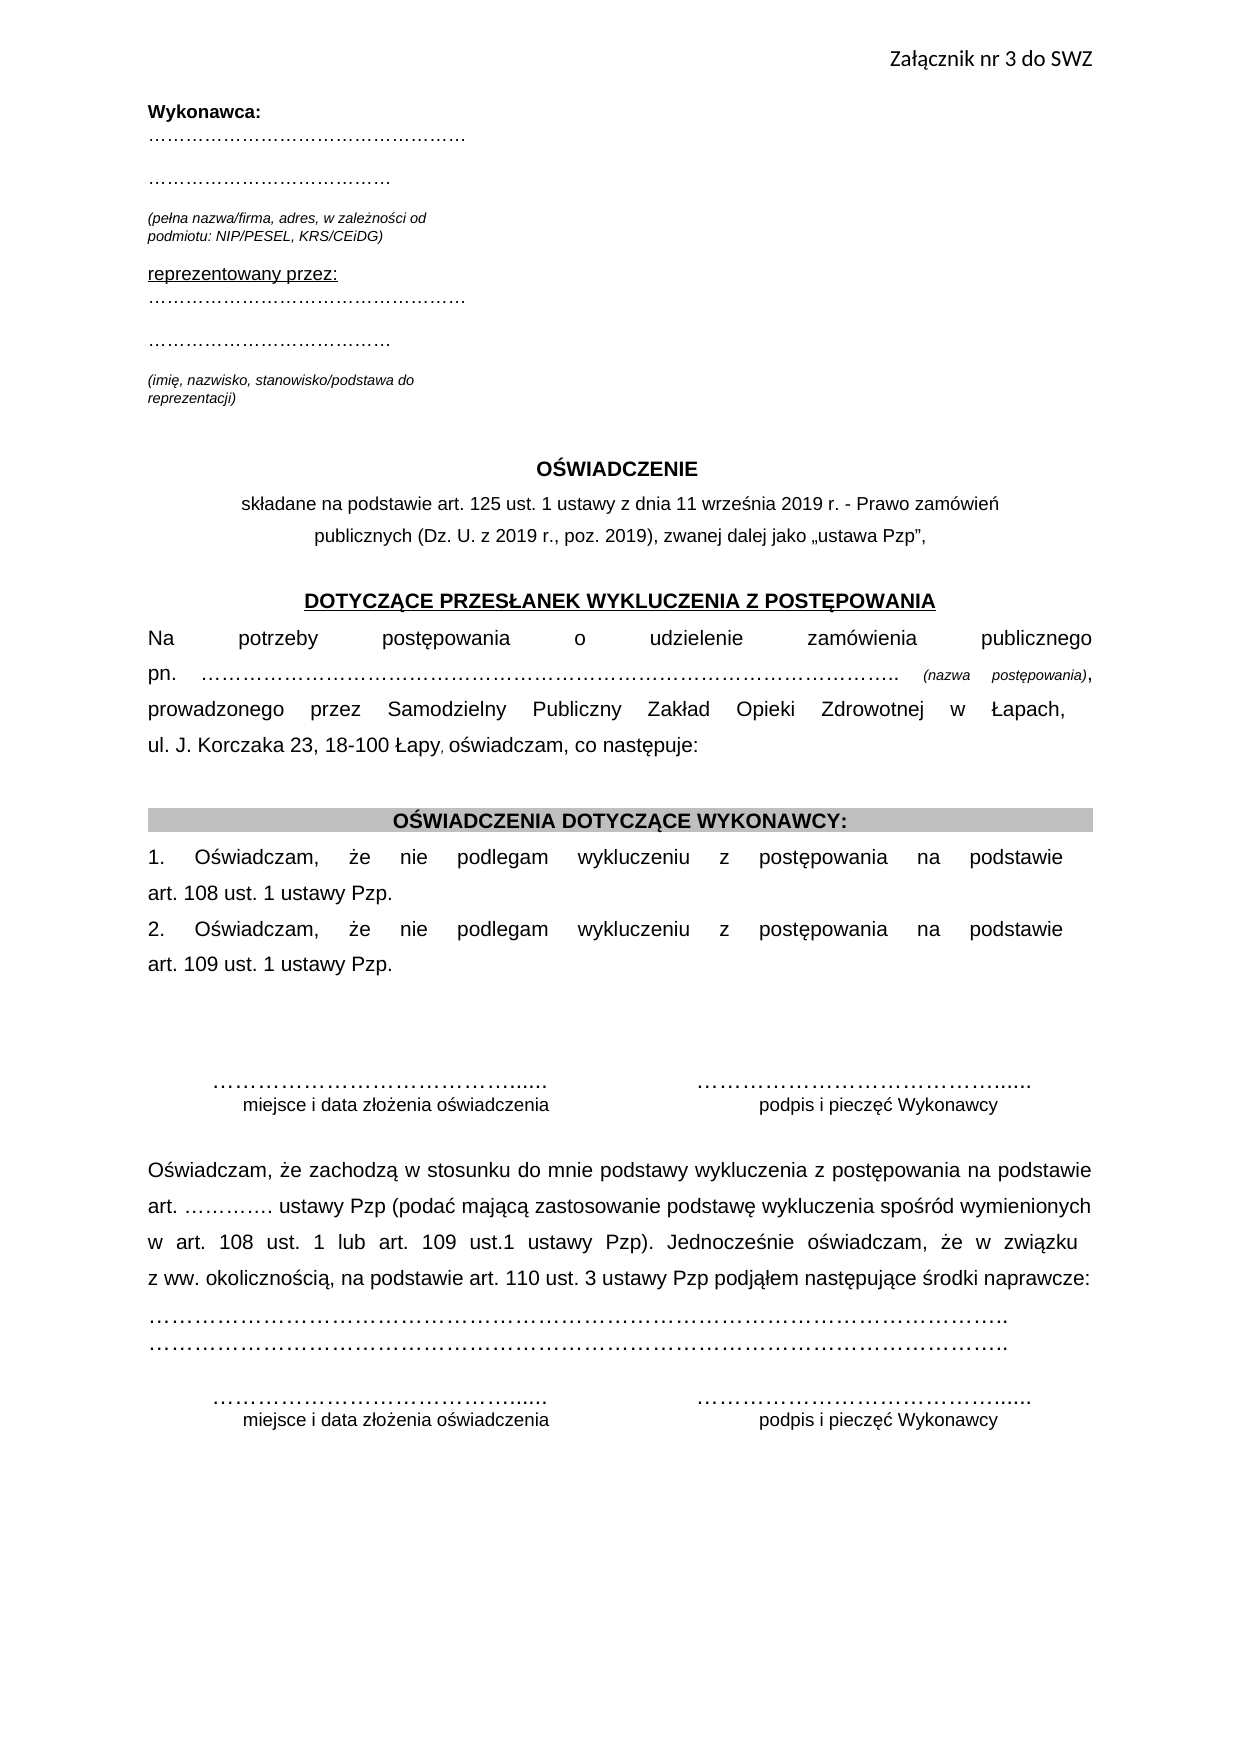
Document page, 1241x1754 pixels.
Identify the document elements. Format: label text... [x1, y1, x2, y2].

text miejsce i data złożenia oświadczenia podpis i pieczęć Wykonawcy [148, 1094, 1093, 1115]
text Wykonawca: [148, 100, 1093, 122]
text (pełna nazwa/firma, adres, w zależności od podmiotu: NIP/PESEL, KRS/CEiDG) [148, 210, 472, 245]
text ………………………………………………………………………………………………….. [148, 1302, 1093, 1328]
text ……………………………………………………………………………… [148, 286, 472, 351]
text reprezentowany przez: [148, 263, 1093, 284]
text …………………………………...... …………………………………...... [148, 1383, 1093, 1409]
text DOTYCZĄCE PRZESŁANEK WYKLUCZENIA Z POSTĘPOWANIA [148, 589, 1093, 613]
text miejsce i data złożenia oświadczenia podpis i pieczęć Wykonawcy [148, 1409, 1093, 1431]
text ………………………………………………………………………………………………….. [148, 1328, 1093, 1355]
text OŚWIADCZENIA DOTYCZĄCE WYKONAWCY: [148, 808, 1093, 832]
text 1. Oświadczam, że nie podlegam wykluczeniu z postępowania na podstawie art. 108 ust. 1 ustawy Pzp. [148, 844, 1093, 904]
text składane na podstawie art. 125 ust. 1 ustawy z dnia 11 września 2019 r. - Prawo zamówień [148, 492, 1093, 514]
text OŚWIADCZENIE [148, 457, 1093, 481]
text …………………………………...... …………………………………...... [148, 1067, 1093, 1094]
text Oświadczam, że zachodzą w stosunku do mnie podstawy wykluczenia z postępowania na podstawie art. …………. ustawy Pzp (podać mającą zastosowanie podstawę wykluczenia spośród wymienionych w art. 108 ust. 1 lub art. 109 ust.1 ustawy Pzp). Jednocześnie oświadczam, że w związku z ww. okolicznością, na podstawie art. 110 ust. 3 ustawy Pzp podjąłem następujące środki naprawcze: [148, 1158, 1093, 1290]
text publicznych (Dz. U. z 2019 r., poz. 2019), zwanej dalej jako „ustawa Pzp”, [148, 525, 1093, 546]
text ……………………………………………………………………………… [148, 124, 472, 188]
text 2. Oświadczam, że nie podlegam wykluczeniu z postępowania na podstawie art. 109 ust. 1 ustawy Pzp. [148, 916, 1093, 976]
text (imię, nazwisko, stanowisko/podstawa do reprezentacji) [148, 372, 472, 407]
text Na potrzeby postępowania o udzielenie zamówienia publicznego pn. ……………………………………………………………………………………….. (nazwa postępowania), prowadzonego przez Samodzielny Publiczny Zakład Opieki Zdrowotnej w Łapach, ul. J. Korczaka 23, 18-100 Łapy, oświadczam, co następuje: [148, 625, 1093, 757]
